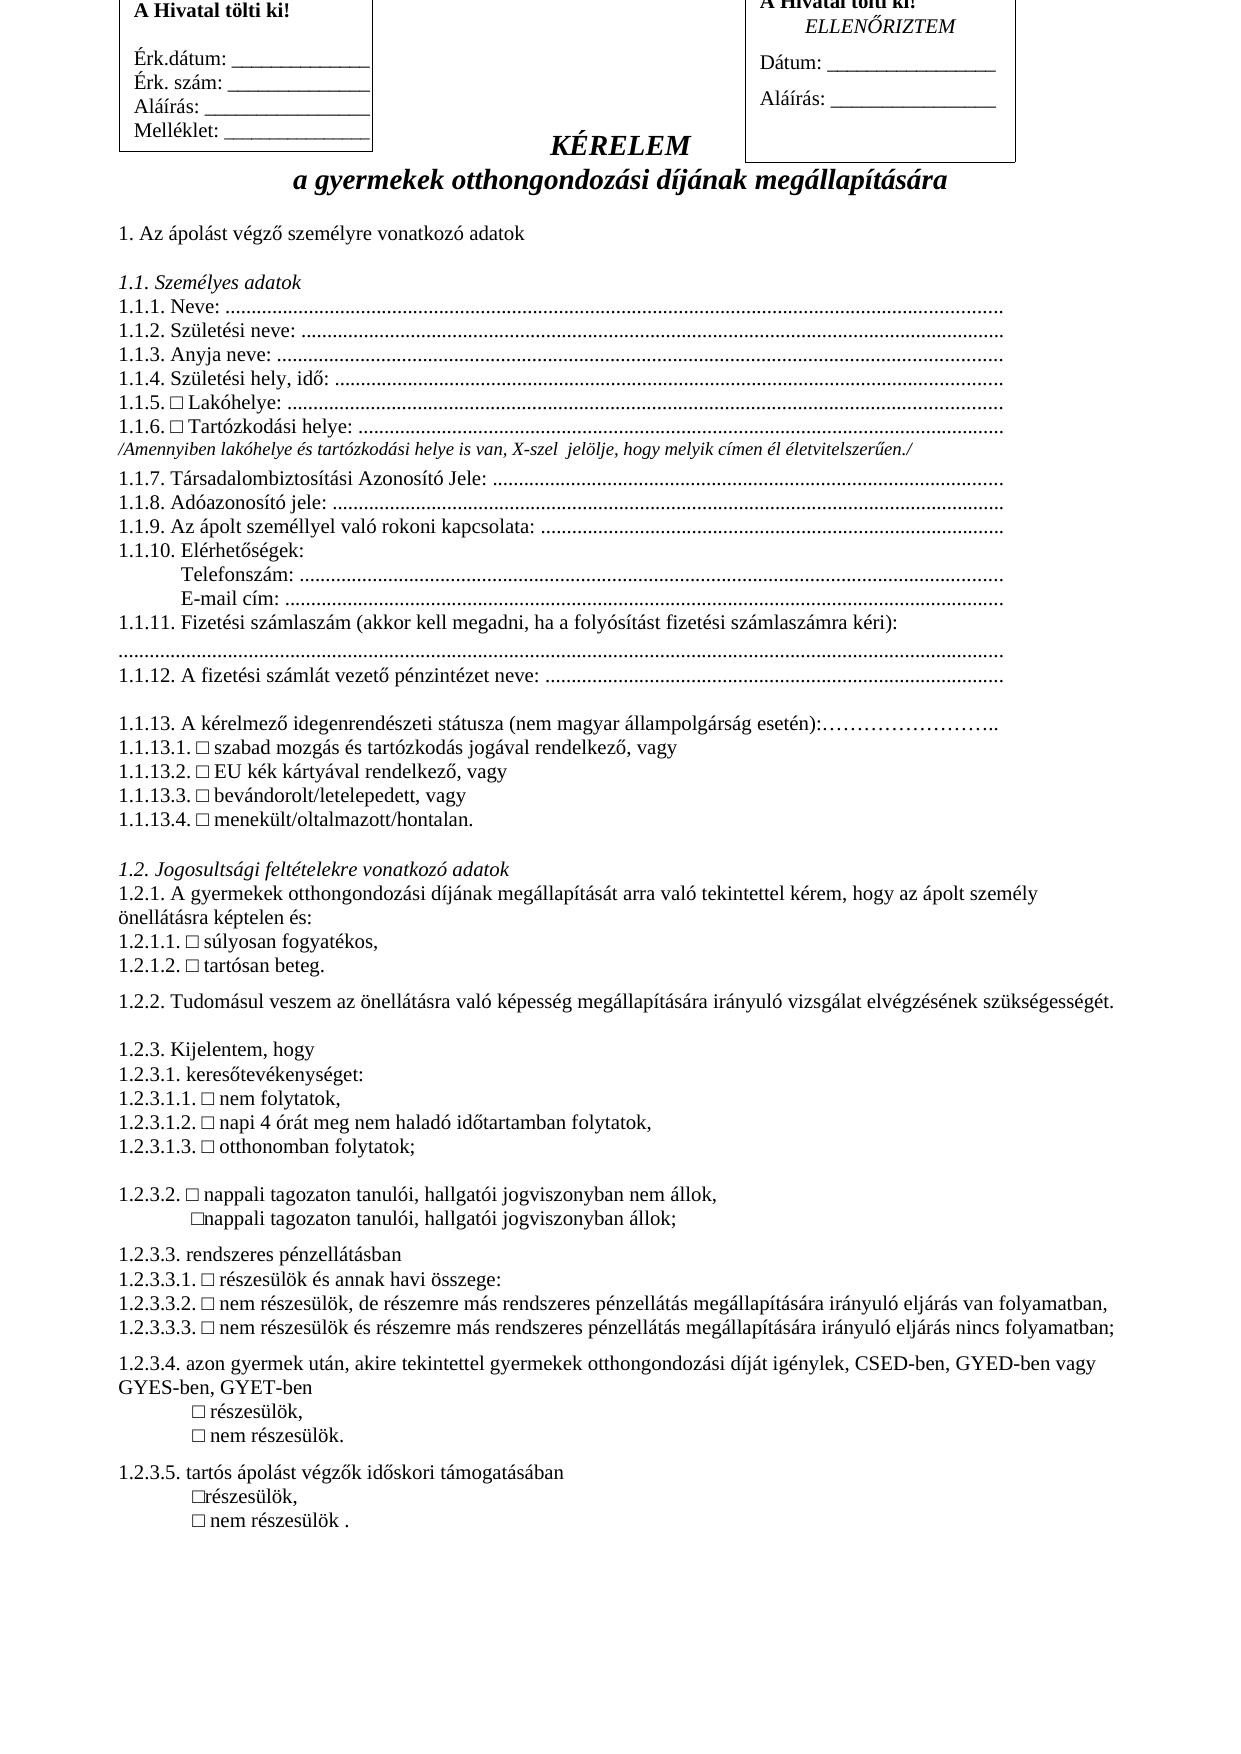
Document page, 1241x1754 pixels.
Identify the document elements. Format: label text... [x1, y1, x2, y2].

text 1.2.3.1.1. □ nem folytatok, [118, 1086, 1122, 1109]
text 1.1.8. Adóazonosító jele: [118, 490, 1122, 514]
text E-mail cím: [118, 586, 1122, 610]
text 1.2.3.1. keresőtevékenységet: [118, 1061, 1122, 1086]
text □ nem részesülök. [118, 1423, 1122, 1447]
text 1.1.6. □ Tartózkodási helye: [118, 414, 1122, 438]
text 1.2.3. Kijelentem, hogy [118, 1037, 1122, 1061]
text □részesülök, [118, 1484, 1122, 1508]
text 1.1.13.1. □ szabad mozgás és tartózkodás jogával rendelkező, vagy [118, 735, 1122, 759]
text 1.1.13.3. □ bevándorolt/letelepedett, vagy [118, 783, 1122, 807]
text 1.2.3.1.2. □ napi 4 órát meg nem haladó időtartamban folytatok, [118, 1109, 1122, 1134]
text 1.1. Személyes adatok [118, 269, 1122, 294]
text 1.1.7. Társadalombiztosítási Azonosító Jele: [118, 466, 1122, 490]
text 1.2.3.1.3. □ otthonomban folytatok; [118, 1134, 1122, 1158]
text 1.1.13. A kérelmező idegenrendészeti státusza (nem magyar állampolgárság esetén):…………………….. [118, 711, 1122, 735]
text □ részesülök, [118, 1399, 1122, 1423]
text 1.1.3. Anyja neve: [118, 342, 1122, 366]
text □ nem részesülök . [118, 1508, 1122, 1532]
text 1.1.13.4. □ menekült/oltalmazott/hontalan. [118, 807, 1122, 831]
text 1.2.3.2. □ nappali tagozaton tanulói, hallgatói jogviszonyban nem állok, [118, 1182, 1122, 1206]
text 1.2.3.3.3. □ nem részesülök és részemre más rendszeres pénzellátás megállapítására irányuló eljárás nincs folyamatban; [118, 1314, 1122, 1339]
text 1.2.3.4. azon gyermek után, akire tekintettel gyermekek otthongondozási díját igénylek, CSED-ben, GYED-ben vagy GYES-ben, GYET-ben [118, 1351, 1122, 1399]
text 1.2.3.3.1. □ részesülök és annak havi összege: [118, 1266, 1122, 1291]
text Telefonszám: [118, 562, 1122, 586]
text 1.1.9. Az ápolt személlyel való rokoni kapcsolata: [118, 514, 1122, 538]
text 1.1.5. □ Lakóhelye: [118, 390, 1122, 414]
text 1.2.1. A gyermekek otthongondozási díjának megállapítását arra való tekintettel kérem, hogy az ápolt személy önellátásra képtelen és: [118, 881, 1122, 929]
text 1.1.1. Neve: [118, 294, 1122, 318]
text 1.2.1.2. □ tartósan beteg. [118, 953, 1122, 977]
text 1.1.10. Elérhetőségek: [118, 538, 1122, 562]
text □nappali tagozaton tanulói, hallgatói jogviszonyban állok; [118, 1206, 1122, 1230]
text 1.1.4. Születési hely, idő: [118, 366, 1122, 390]
text 1.1.13.2. □ EU kék kártyával rendelkező, vagy [118, 759, 1122, 783]
text 1. Az ápolást végző személyre vonatkozó adatok [118, 221, 1122, 244]
text 1.2.3.3.2. □ nem részesülök, de részemre más rendszeres pénzellátás megállapítására irányuló eljárás van folyamatban, [118, 1291, 1122, 1314]
text 1.2.3.5. tartós ápolást végzők időskori támogatásában [118, 1460, 1122, 1484]
text 1.2.3.3. rendszeres pénzellátásban [118, 1242, 1122, 1266]
text 1.1.2. Születési neve: [118, 318, 1122, 342]
text 1.2.2. Tudomásul veszem az önellátásra való képesség megállapítására irányuló vizsgálat elvégzésének szükségességét. [118, 989, 1152, 1013]
text KÉRELEM a gyermekek otthongondozási díjának megállapítására [118, 128, 1122, 196]
text 1.2. Jogosultsági feltételekre vonatkozó adatok [118, 856, 1122, 881]
text /Amennyiben lakóhelye és tartózkodási helye is van, X-szel jelölje, hogy melyik címen él életvitelszerűen./ [118, 438, 1122, 459]
text 1.2.1.1. □ súlyosan fogyatékos, [118, 929, 1122, 953]
text 1.1.12. A fizetési számlát vezető pénzintézet neve: [118, 663, 1122, 687]
text 1.1.11. Fizetési számlaszám (akkor kell megadni, ha a folyósítást fizetési számlaszámra kéri): [118, 610, 1122, 634]
